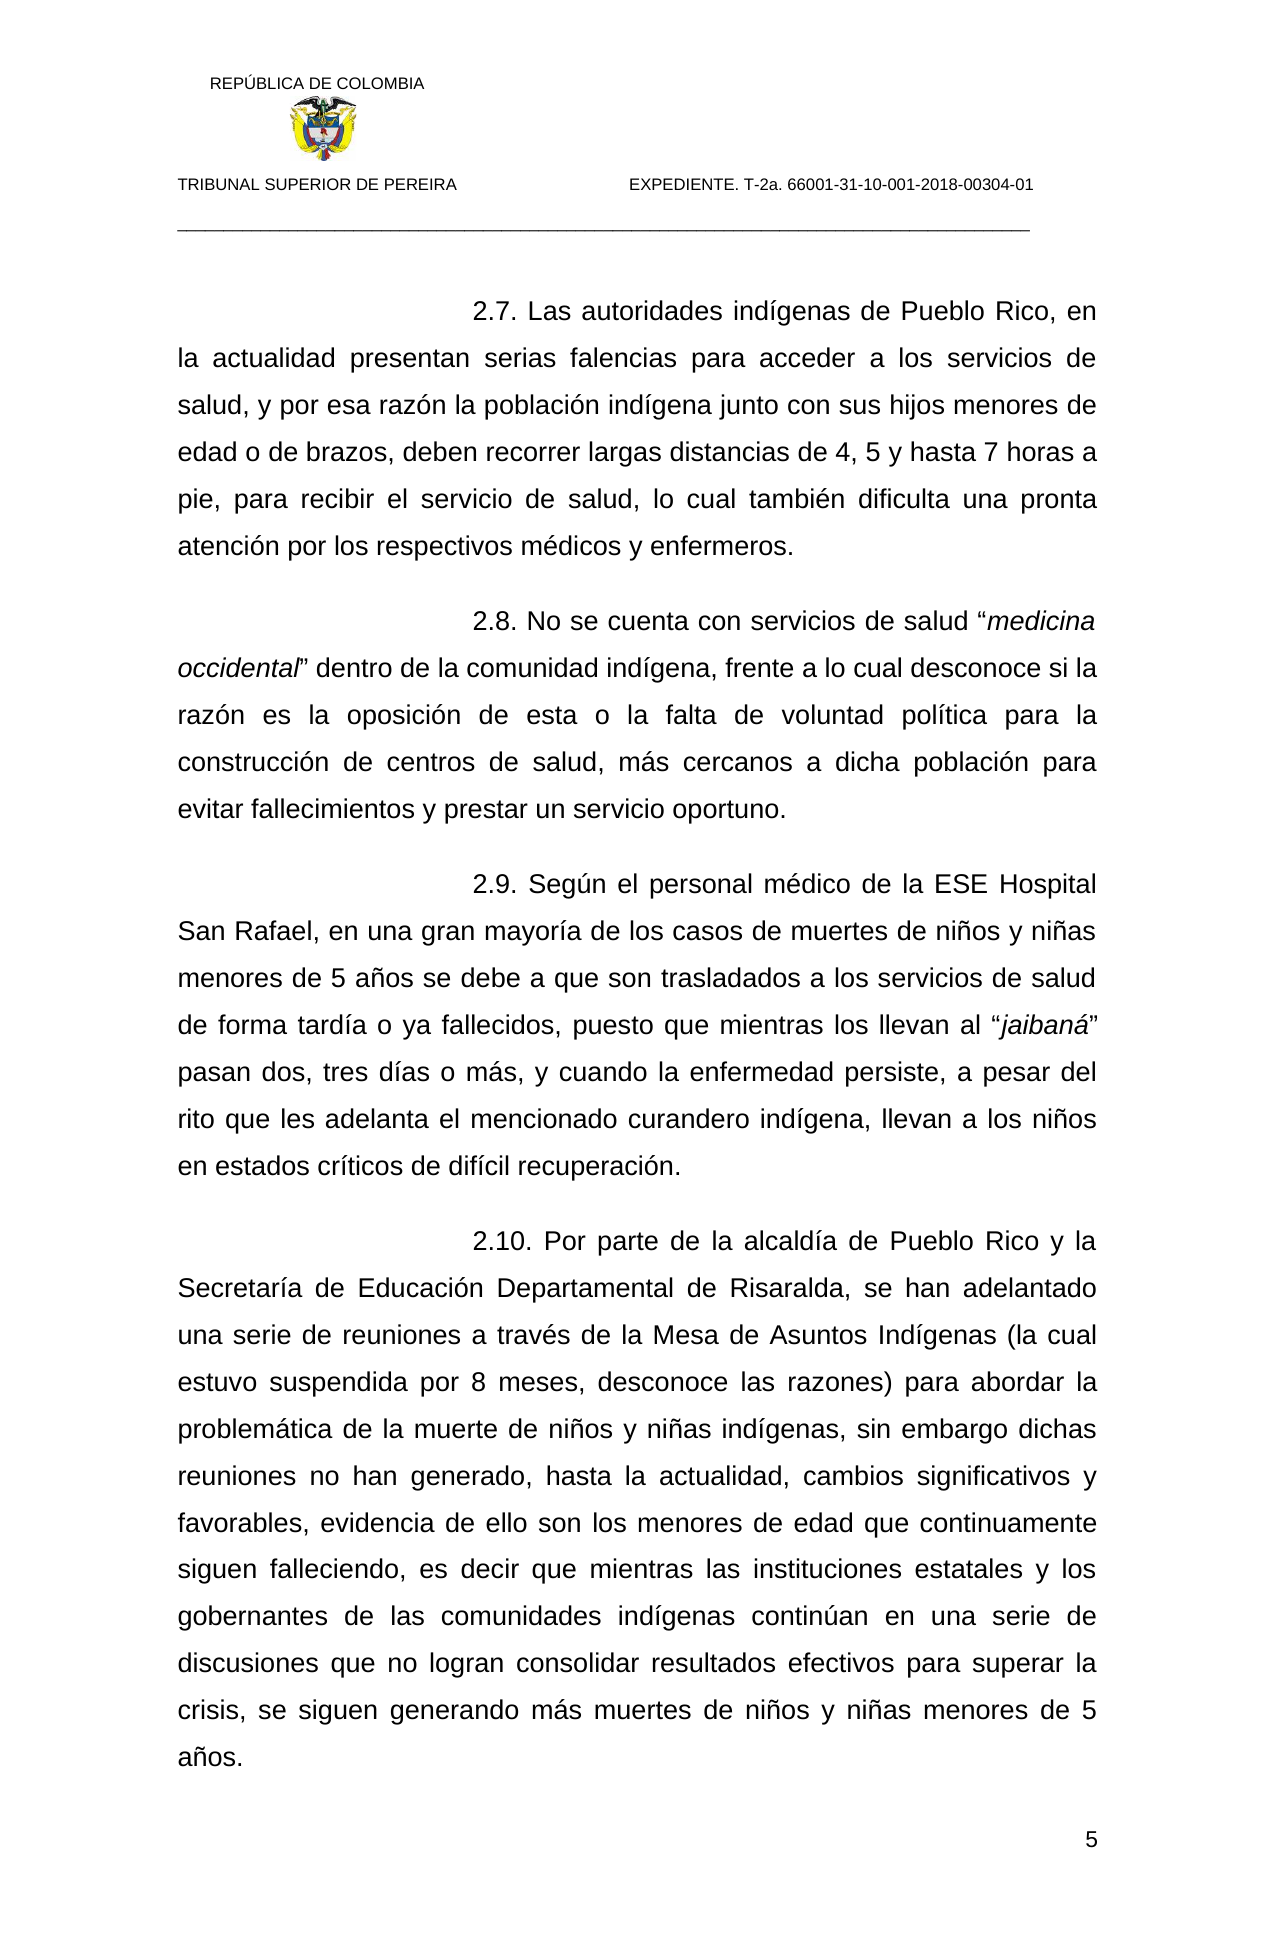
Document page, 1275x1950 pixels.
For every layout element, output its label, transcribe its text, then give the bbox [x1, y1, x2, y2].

text 2.8. No se cuenta con servicios de salud “medicina occidental” dentro de la comunidad indígena, frente a lo cual desconoce si la razón es la oposición de esta o la falta de voluntad política para la construcción de centros de salud, más cercanos a dicha población para evitar fallecimientos y prestar un servicio oportuno. [177, 605, 1098, 824]
text 2.7. Las autoridades indígenas de Pueblo Rico, en la actualidad presentan serias falencias para acceder a los servicios de salud, y por esa razón la población indígena junto con sus hijos menores de edad o de brazos, deben recorrer largas distancias de 4, 5 y hasta 7 horas a pie, para recibir el servicio de salud, lo cual también dificulta una pronta atención por los respectivos médicos y enfermeros. [177, 295, 1098, 561]
picture [289, 96, 357, 161]
text 2.9. Según el personal médico de la ESE Hospital San Rafael, en una gran mayoría de los casos de muertes de niños y niñas menores de 5 años se debe a que son trasladados a los servicios de salud de forma tardía o ya fallecidos, puesto que mientras los llevan al “jaibaná” pasan dos, tres días o más, y cuando la enfermedad persiste, a pesar del rito que les adelanta el mencionado curandero indígena, llevan a los niños en estados críticos de difícil recuperación. [177, 868, 1098, 1181]
text 2.10. Por parte de la alcaldía de Pueblo Rico y la Secretaría de Educación Departamental de Risaralda, se han adelantado una serie de reuniones a través de la Mesa de Asuntos Indígenas (la cual estuvo suspendida por 8 meses, desconoce las razones) para abordar la problemática de la muerte de niños y niñas indígenas, sin embargo dichas reuniones no han generado, hasta la actualidad, cambios significativos y favorables, evidencia de ello son los menores de edad que continuamente siguen falleciendo, es decir que mientras las instituciones estatales y los gobernantes de las comunidades indígenas continúan en una serie de discusiones que no logran consolidar resultados efectivos para superar la crisis, se siguen generando más muertes de niños y niñas menores de 5 años. [177, 1225, 1098, 1772]
